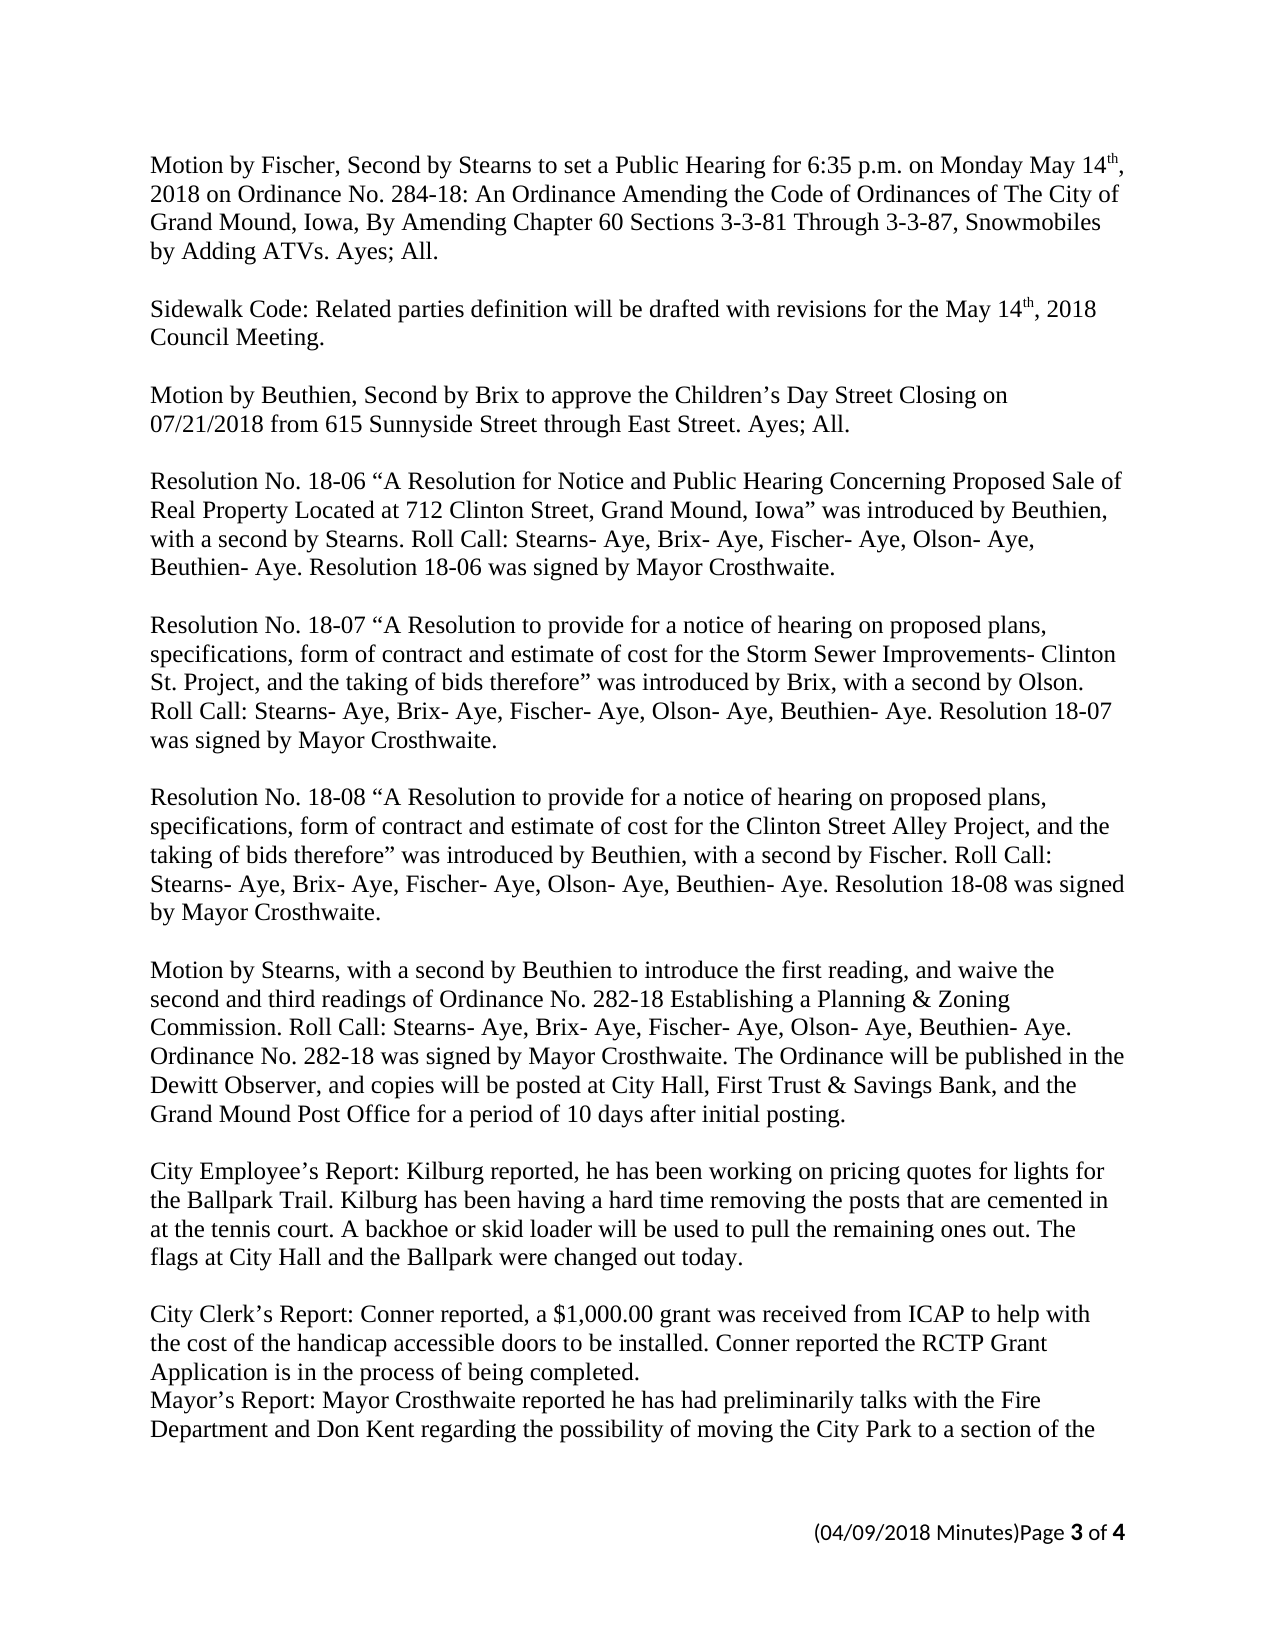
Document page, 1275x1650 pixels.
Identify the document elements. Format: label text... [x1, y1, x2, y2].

text Sidewalk Code: Related parties definition will be drafted with revisions for the May 14th, 2018 Council Meeting. [150, 294, 1125, 351]
text Resolution No. 18-07 “A Resolution to provide for a notice of hearing on proposed plans, specifications, form of contract and estimate of cost for the Storm Sewer Improvements- Clinton St. Project, and the taking of bids therefore” was introduced by Brix, with a second by Olson. Roll Call: Stearns- Aye, Brix- Aye, Fischer- Aye, Olson- Aye, Beuthien- Aye. Resolution 18-07 was signed by Mayor Crosthwaite. [150, 610, 1125, 754]
text Motion by Fischer, Second by Stearns to set a Public Hearing for 6:35 p.m. on Monday May 14th, 2018 on Ordinance No. 284-18: An Ordinance Amending the Code of Ordinances of The City of Grand Mound, Iowa, By Amending Chapter 60 Sections 3-3-81 Through 3-3-87, Snowmobiles by Adding ATVs. Ayes; All. [150, 150, 1125, 265]
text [150, 1386, 1125, 1443]
text City Employee’s Report: Kilburg reported, he has been working on pricing quotes for lights for the Ballpark Trail. Kilburg has been having a hard time removing the posts that are cemented in at the tennis court. A backhoe or skid loader will be used to pull the remaining ones out. The flags at City Hall and the Ballpark were changed out today. [150, 1156, 1125, 1271]
text Resolution No. 18-06 “A Resolution for Notice and Public Hearing Concerning Proposed Sale of Real Property Located at 712 Clinton Street, Grand Mound, Iowa” was introduced by Beuthien, with a second by Stearns. Roll Call: Stearns- Aye, Brix- Aye, Fischer- Aye, Olson- Aye, Beuthien- Aye. Resolution 18-06 was signed by Mayor Crosthwaite. [150, 466, 1125, 581]
text City Clerk’s Report: Conner reported, a $1,000.00 grant was received from ICAP to help with the cost of the handicap accessible doors to be installed. Conner reported the RCTP Grant Application is in the process of being completed. [150, 1299, 1125, 1386]
text Motion by Beuthien, Second by Brix to approve the Children’s Day Street Closing on 07/21/2018 from 615 Sunnyside Street through East Street. Ayes; All. [150, 380, 1125, 437]
text Resolution No. 18-08 “A Resolution to provide for a notice of hearing on proposed plans, specifications, form of contract and estimate of cost for the Clinton Street Alley Project, and the taking of bids therefore” was introduced by Beuthien, with a second by Fischer. Roll Call: Stearns- Aye, Brix- Aye, Fischer- Aye, Olson- Aye, Beuthien- Aye. Resolution 18-08 was signed by Mayor Crosthwaite. [150, 782, 1125, 926]
text Motion by Stearns, with a second by Beuthien to introduce the first reading, and waive the second and third readings of Ordinance No. 282-18 Establishing a Planning & Zoning Commission. Roll Call: Stearns- Aye, Brix- Aye, Fischer- Aye, Olson- Aye, Beuthien- Aye. Ordinance No. 282-18 was signed by Mayor Crosthwaite. The Ordinance will be published in the Dewitt Observer, and copies will be posted at City Hall, First Trust & Savings Bank, and the Grand Mound Post Office for a period of 10 days after initial posting. [150, 955, 1125, 1127]
